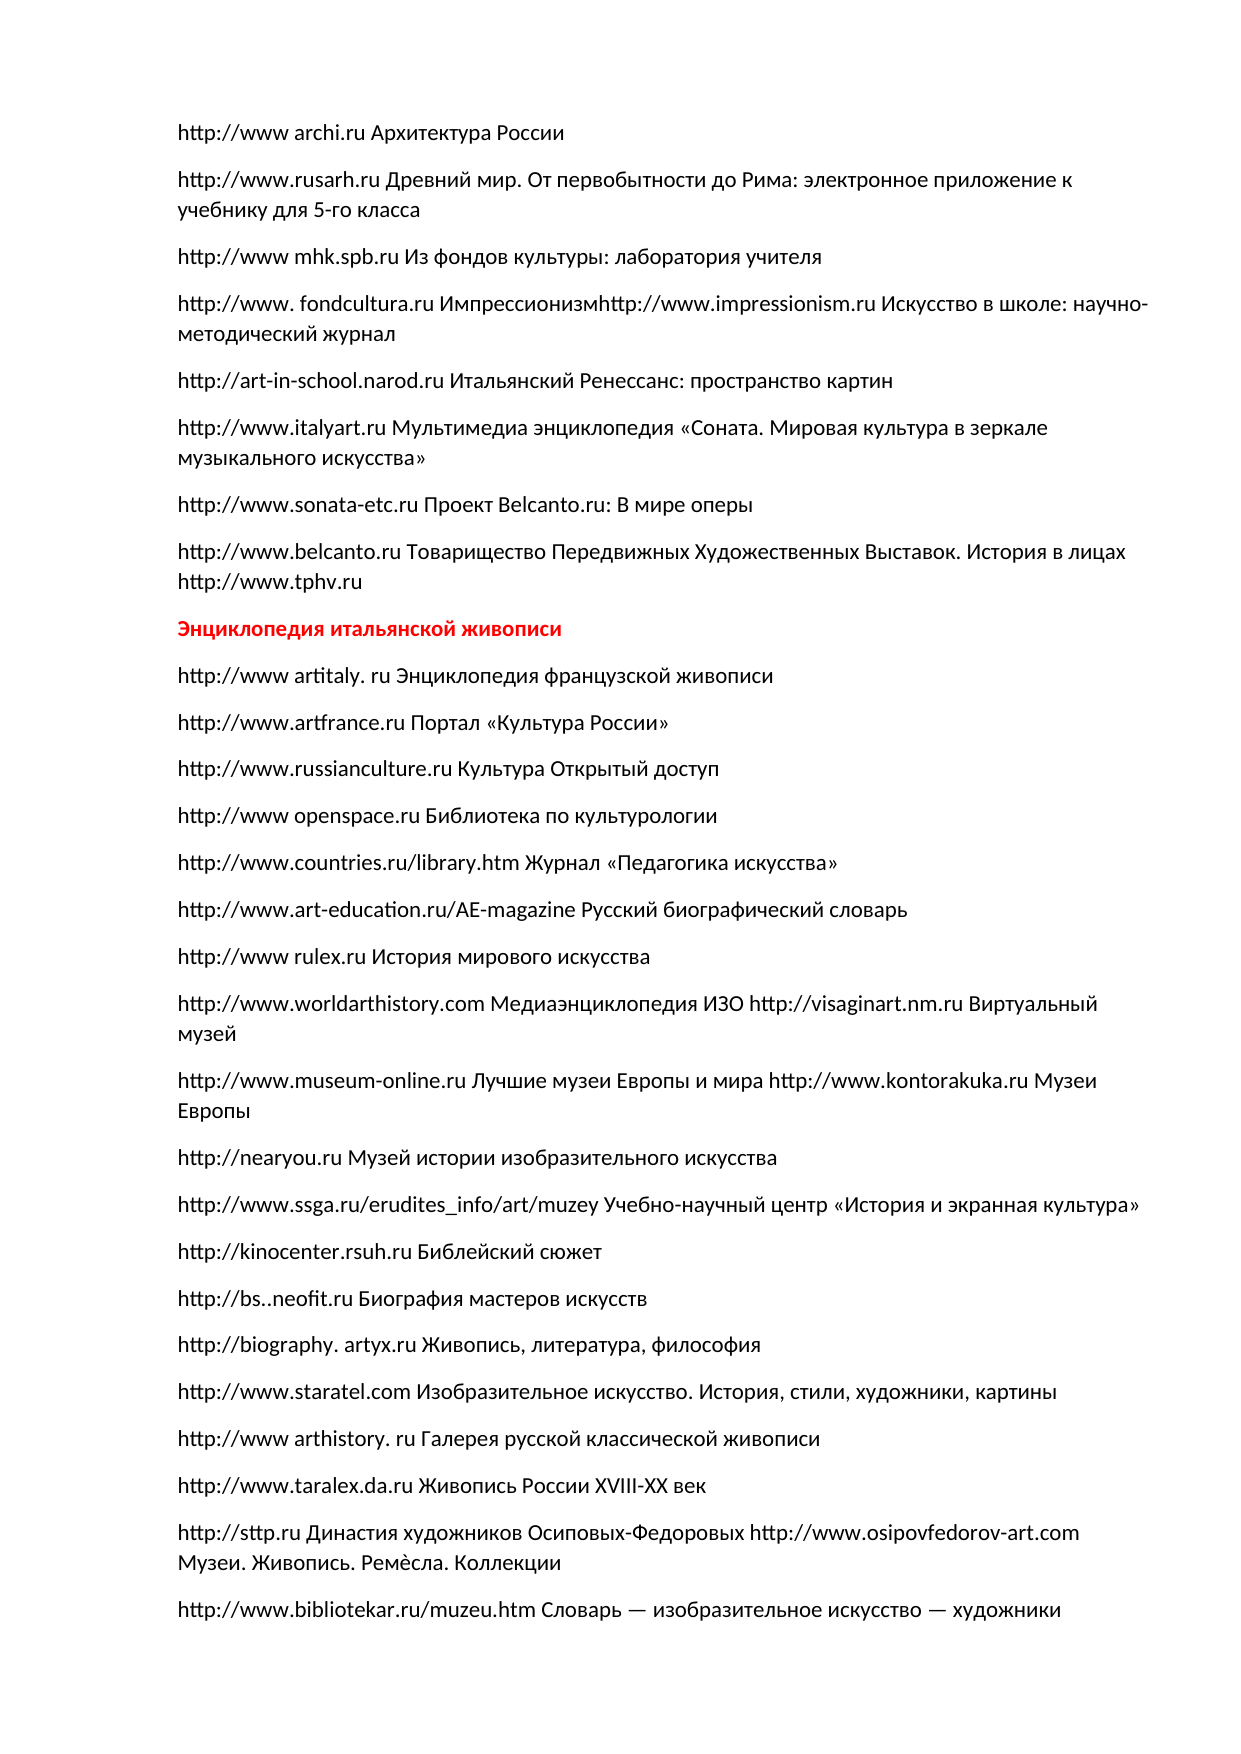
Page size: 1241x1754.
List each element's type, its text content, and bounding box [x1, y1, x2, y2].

text http://www.staratel.com Изобразительное искусство. История, стили, художники, картины [177, 1377, 1152, 1406]
text Энциклопедия итальянской живописи [177, 614, 1152, 642]
text http://www.russianculture.ru Культура Открытый доступ [177, 754, 1152, 783]
text http://www.artfrance.ru Портал «Культура России» [177, 708, 1152, 736]
text http://www openspace.ru Библиотека по культурологии [177, 801, 1152, 829]
text http://www rulex.ru История мирового искусства [177, 942, 1152, 970]
text http://bs..neofit.ru Биография мастеров искусств [177, 1284, 1152, 1312]
text http://www.worldarthistory.com Медиаэнциклопедия ИЗО http://visaginart.nm.ru Виртуальный музей [177, 989, 1152, 1047]
text http://art-in-school.narod.ru Итальянский Ренессанс: пространство картин [177, 366, 1152, 394]
text http://www.countries.ru/library.htm Журнал «Педагогика искусства» [177, 848, 1152, 876]
text http://www.taralex.da.ru Живопись России XVIII-XX век [177, 1471, 1152, 1499]
text http://www.bibliotekar.ru/muzeu.htm Словарь — изобразительное искусство — художники [177, 1595, 1152, 1623]
text http://www. fondcultura.ru Импрессионизмhttp://www.impressionism.ru Искусство в школе: научно-методический журнал [177, 289, 1152, 347]
text http://www.museum-online.ru Лучшие музеи Европы и мира http://www.kontorakuka.ru Музеи Европы [177, 1066, 1152, 1124]
text http://kinocenter.rsuh.ru Библейский сюжет [177, 1237, 1152, 1265]
text http://nearyou.ru Музей истории изобразительного искусства [177, 1143, 1152, 1171]
text http://www.rusarh.ru Древний мир. От первобытности до Рима: электронное приложение к учебнику для 5-го класса [177, 165, 1152, 223]
text http://biography. artyx.ru Живопись, литература, философия [177, 1331, 1152, 1359]
text http://www mhk.spb.ru Из фондов культуры: лаборатория учителя [177, 242, 1152, 270]
text http://www.italyart.ru Мультимедиа энциклопедия «Соната. Мировая культура в зеркале музыкального искусства» [177, 413, 1152, 471]
text http://www.art-education.ru/AE-magazine Русский биографический словарь [177, 895, 1152, 923]
text http://www.ssga.ru/erudites_info/art/muzey Учебно-научный центр «История и экранная культура» [177, 1190, 1152, 1218]
text http://www archi.ru Архитектура России [177, 118, 1152, 146]
text http://www.sonata-etc.ru Проект Belcanto.ru: В мире оперы [177, 490, 1152, 518]
text http://www artitaly. ru Энциклопедия французской живописи [177, 661, 1152, 689]
text http://www arthistory. ru Галерея русской классической живописи [177, 1424, 1152, 1452]
text http://www.belcanto.ru Товарищество Передвижных Художественных Выставок. История в лицах http://www.tphv.ru [177, 537, 1152, 595]
text http://sttp.ru Династия художников Осиповых-Федоровых http://www.osipovfedorov-art.com Музеи. Живопись. Ремѐсла. Коллекции [177, 1518, 1152, 1576]
